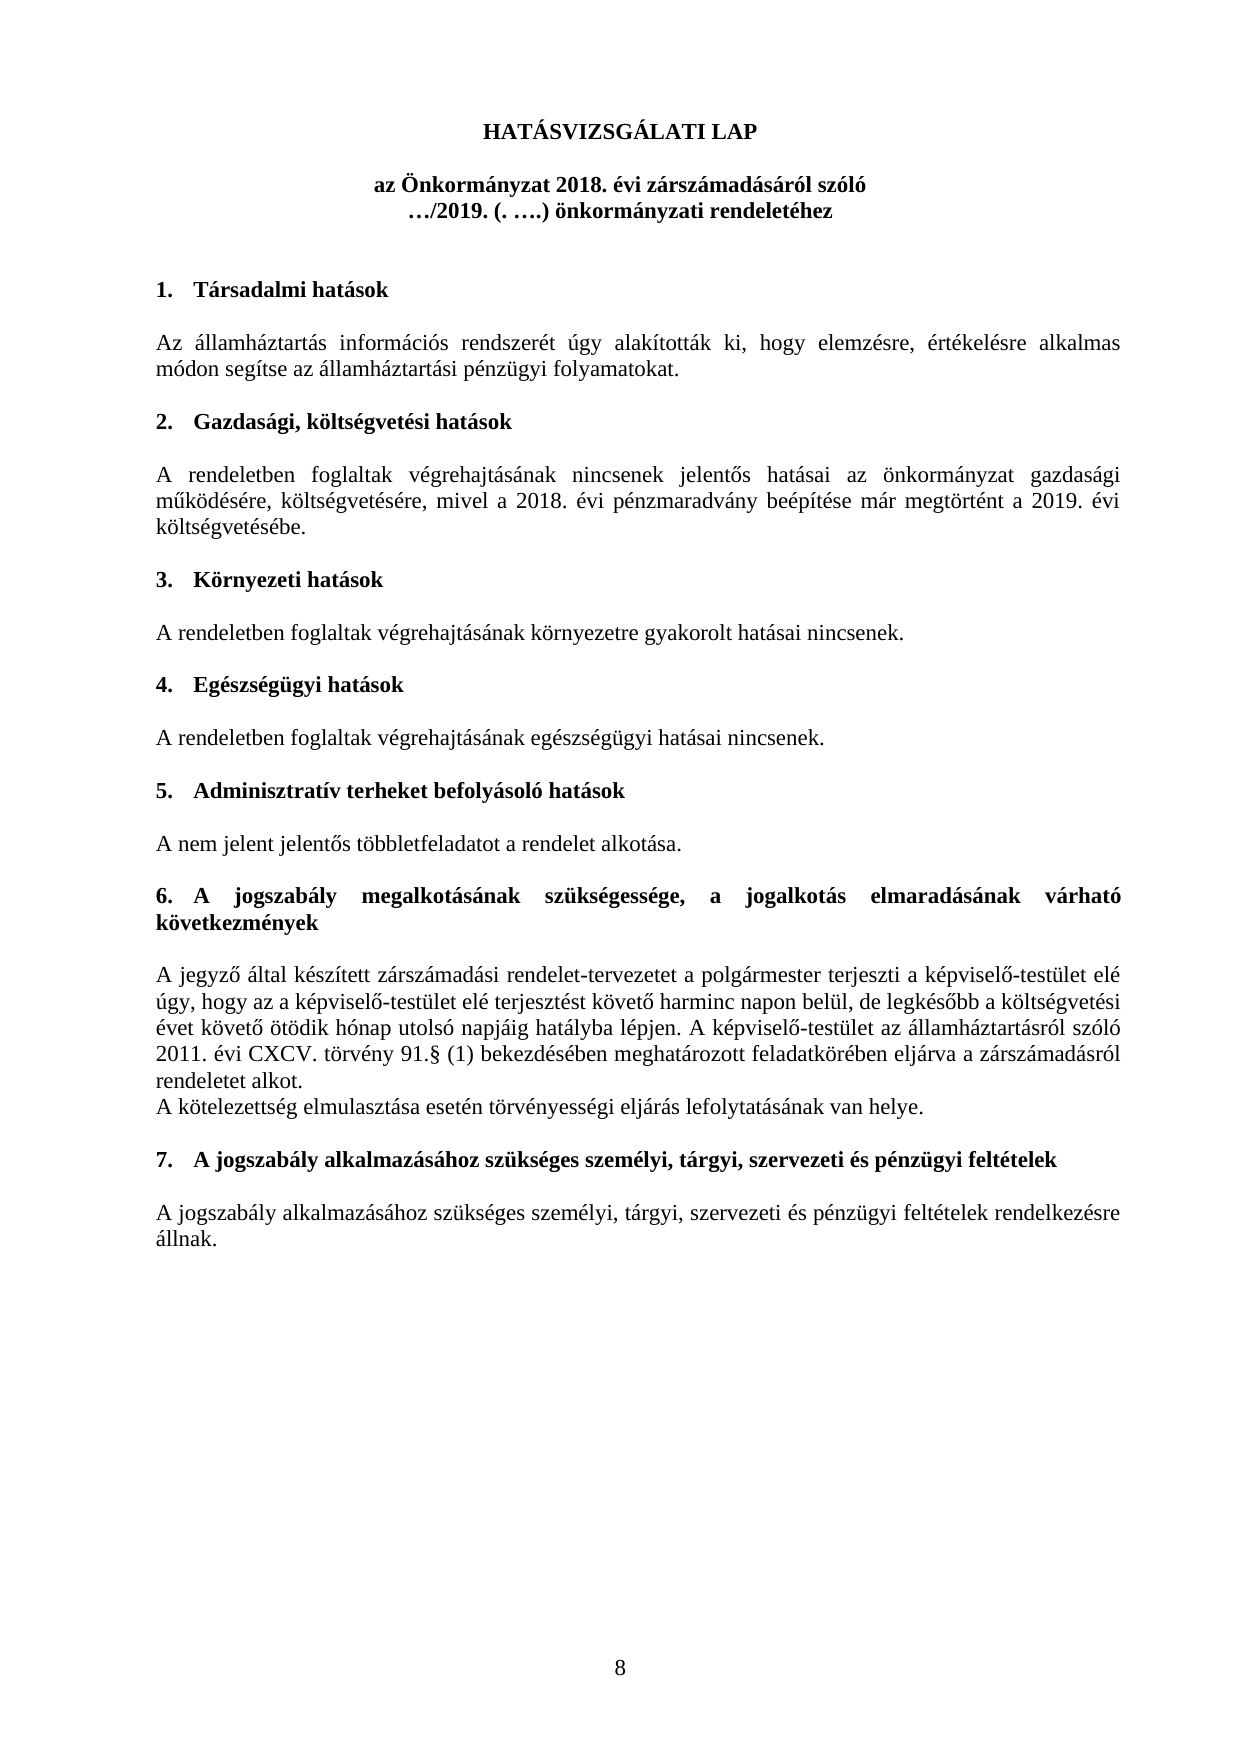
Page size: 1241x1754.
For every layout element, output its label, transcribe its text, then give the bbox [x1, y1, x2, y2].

list A jogszabály megalkotásának szükségessége, a jogalkotás elmaradásának várható következmények [156, 882, 1122, 935]
text …/2019. (. ….) önkormányzati rendeletéhez [118, 197, 1122, 223]
text Az államháztartás információs rendszerét úgy alakították ki, hogy elemzésre, értékelésre alkalmas módon segítse az államháztartási pénzügyi folyamatokat. [156, 329, 1122, 382]
text A nem jelent jelentős többletfeladatot a rendelet alkotása. [156, 830, 1122, 856]
text A rendeletben foglaltak végrehajtásának egészségügyi hatásai nincsenek. [156, 724, 1122, 751]
list Társadalmi hatások [156, 276, 1122, 303]
list Gazdasági, költségvetési hatások [156, 408, 1122, 434]
list Környezeti hatások [156, 566, 1122, 592]
text A jegyző által készített zárszámadási rendelet-tervezetet a polgármester terjeszti a képviselő-testület elé úgy, hogy az a képviselő-testület elé terjesztést követő harminc napon belül, de legkésőbb a költségvetési évet követő ötödik hónap utolsó napjáig hatályba lépjen. A képviselő-testület az államháztartásról szóló 2011. évi CXCV. törvény 91.§ (1) bekezdésében meghatározott feladatkörében eljárva a zárszámadásról rendeletet alkot. [156, 961, 1122, 1093]
text A jogszabály alkalmazásához szükséges személyi, tárgyi, szervezeti és pénzügyi feltételek rendelkezésre állnak. [156, 1199, 1122, 1251]
list Egészségügyi hatások [156, 672, 1122, 698]
text az Önkormányzat 2018. évi zárszámadásáról szóló [118, 171, 1122, 197]
text A kötelezettség elmulasztása esetén törvényességi eljárás lefolytatásának van helye. [156, 1093, 1122, 1119]
text HATÁSVIZSGÁLATI LAP [118, 118, 1122, 144]
text A rendeletben foglaltak végrehajtásának környezetre gyakorolt hatásai nincsenek. [156, 619, 1122, 645]
list Adminisztratív terheket befolyásoló hatások [156, 777, 1122, 803]
text A rendeletben foglaltak végrehajtásának nincsenek jelentős hatásai az önkormányzat gazdasági működésére, költségvetésére, mivel a 2018. évi pénzmaradvány beépítése már megtörtént a 2019. évi költségvetésébe. [156, 461, 1122, 540]
list A jogszabály alkalmazásához szükséges személyi, tárgyi, szervezeti és pénzügyi feltételek [156, 1146, 1122, 1172]
